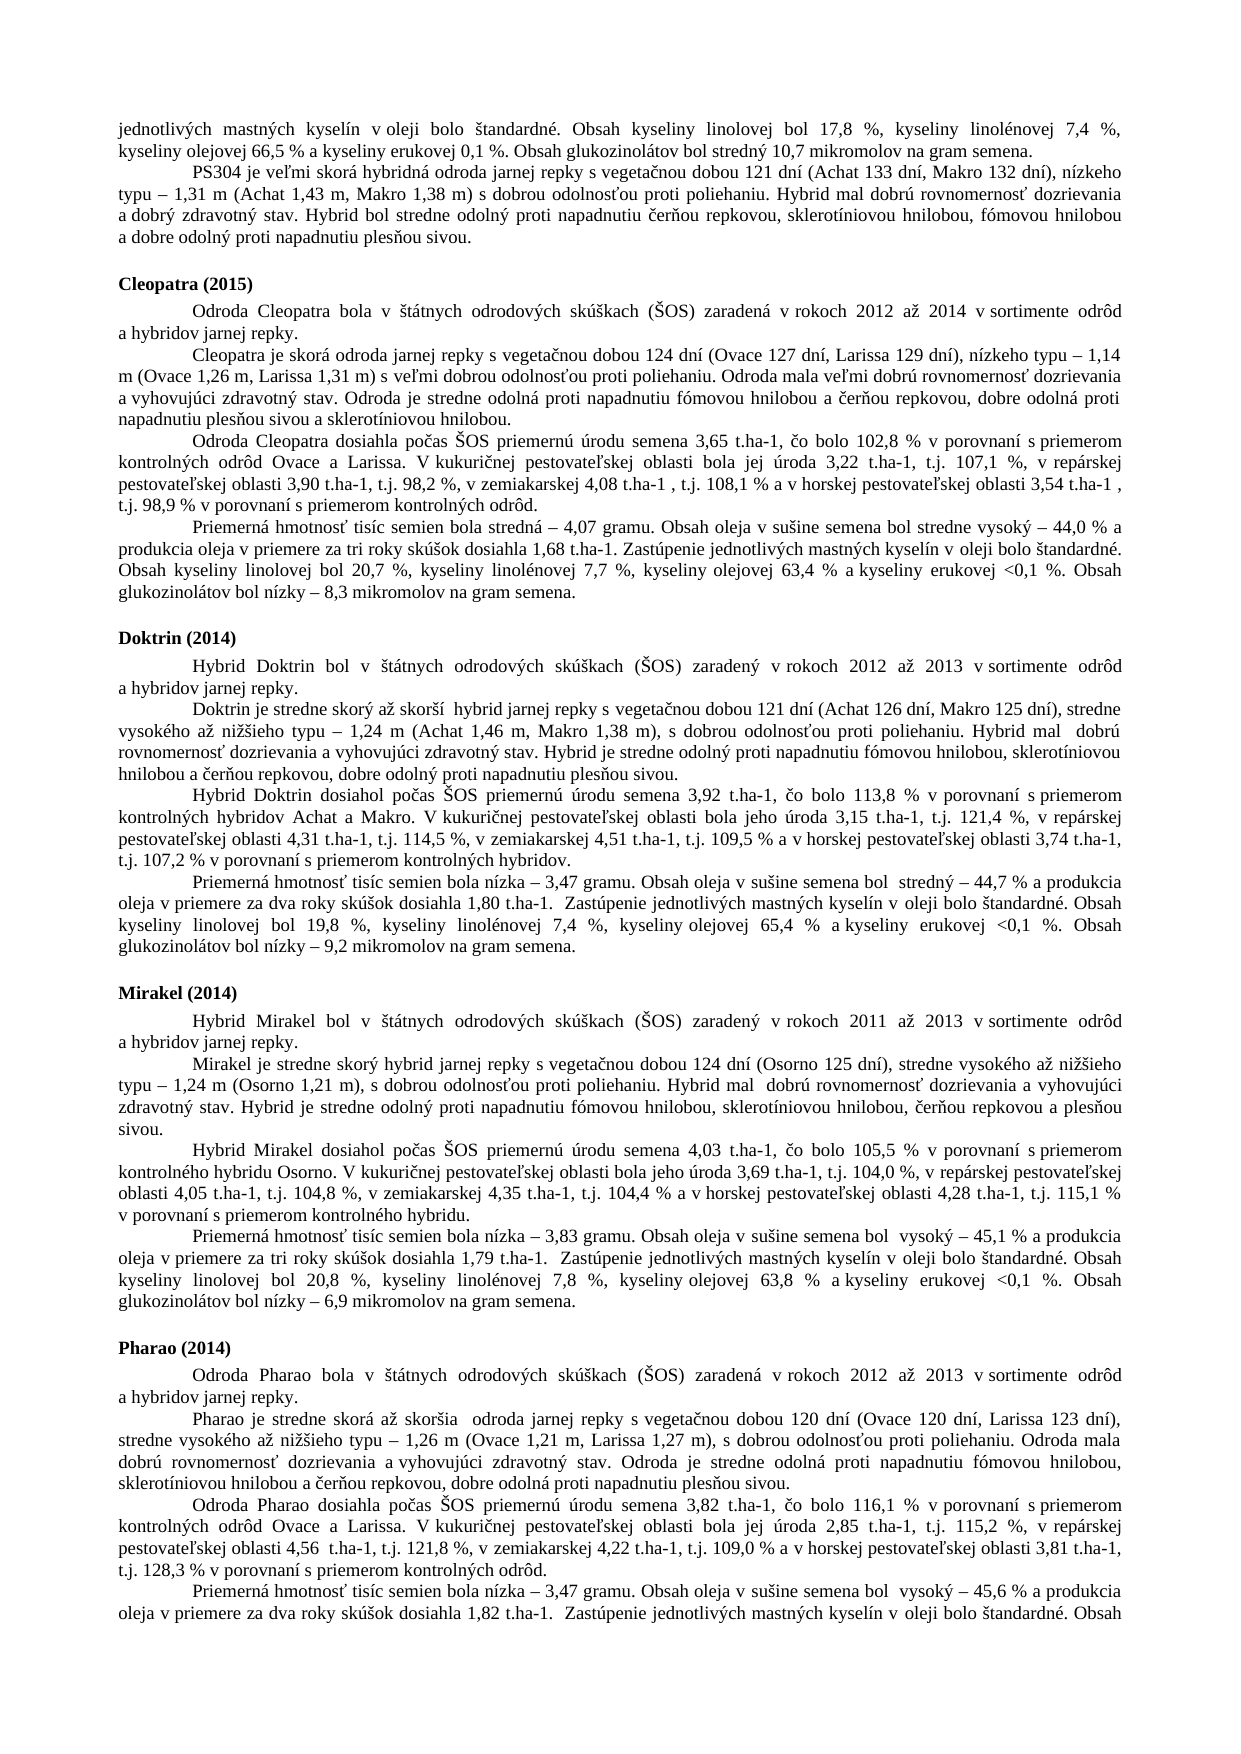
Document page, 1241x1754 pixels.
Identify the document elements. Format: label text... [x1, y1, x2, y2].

text Hybrid Mirakel dosiahol počas ŠOS priemernú úrodu semena 4,03 t.ha-1, čo bolo 105,5 % v porovnaní s priemerom kontrolného hybridu Osorno. V kukuričnej pestovateľskej oblasti bola jeho úroda 3,69 t.ha-1, t.j. 104,0 %, v repárskej pestovateľskej oblasti 4,05 t.ha-1, t.j. 104,8 %, v zemiakarskej 4,35 t.ha-1, t.j. 104,4 % a v horskej pestovateľskej oblasti 4,28 t.ha-1, t.j. 115,1 % v porovnaní s priemerom kontrolného hybridu. [118, 1139, 1122, 1225]
text Hybrid Doktrin bol v štátnych odrodových skúškach (ŠOS) zaradený v rokoch 2012 až 2013 v sortimente odrôd a hybridov jarnej repky. [118, 655, 1122, 698]
text Odroda Pharao bola v štátnych odrodových skúškach (ŠOS) zaradená v rokoch 2012 až 2013 v sortimente odrôd a hybridov jarnej repky. [118, 1364, 1122, 1407]
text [118, 118, 1122, 161]
text PS304 je veľmi skorá hybridná odroda jarnej repky s vegetačnou dobou 121 dní (Achat 133 dní, Makro 132 dní), nízkeho typu – 1,31 m (Achat 1,43 m, Makro 1,38 m) s dobrou odolnosťou proti poliehaniu. Hybrid mal dobrú rovnomernosť dozrievania a dobrý zdravotný stav. Hybrid bol stredne odolný proti napadnutiu čerňou repkovou, sklerotíniovou hnilobou, fómovou hnilobou a dobre odolný proti napadnutiu plesňou sivou. [118, 161, 1122, 247]
text Priemerná hmotnosť tisíc semien bola nízka – 3,83 gramu. Obsah oleja v sušine semena bol vysoký – 45,1 % a produkcia oleja v priemere za tri roky skúšok dosiahla 1,79 t.ha-1. Zastúpenie jednotlivých mastných kyselín v oleji bolo štandardné. Obsah kyseliny linolovej bol 20,8 %, kyseliny linolénovej 7,8 %, kyseliny olejovej 63,8 % a kyseliny erukovej ˂0,1 %. Obsah glukozinolátov bol nízky – 6,9 mikromolov na gram semena. [118, 1225, 1122, 1312]
text Hybrid Mirakel bol v štátnych odrodových skúškach (ŠOS) zaradený v rokoch 2011 až 2013 v sortimente odrôd a hybridov jarnej repky. [118, 1010, 1122, 1053]
text Priemerná hmotnosť tisíc semien bola nízka – 3,47 gramu. Obsah oleja v sušine semena bol stredný – 44,7 % a produkcia oleja v priemere za dva roky skúšok dosiahla 1,80 t.ha-1. Zastúpenie jednotlivých mastných kyselín v oleji bolo štandardné. Obsah kyseliny linolovej bol 19,8 %, kyseliny linolénovej 7,4 %, kyseliny olejovej 65,4 % a kyseliny erukovej ˂0,1 %. Obsah glukozinolátov bol nízky – 9,2 mikromolov na gram semena. [118, 871, 1122, 957]
text Odroda Pharao dosiahla počas ŠOS priemernú úrodu semena 3,82 t.ha-1, čo bolo 116,1 % v porovnaní s priemerom kontrolných odrôd Ovace a Larissa. V kukuričnej pestovateľskej oblasti bola jej úroda 2,85 t.ha-1, t.j. 115,2 %, v repárskej pestovateľskej oblasti 4,56 t.ha-1, t.j. 121,8 %, v zemiakarskej 4,22 t.ha-1, t.j. 109,0 % a v horskej pestovateľskej oblasti 3,81 t.ha-1, t.j. 128,3 % v porovnaní s priemerom kontrolných odrôd. [118, 1494, 1122, 1580]
subtitle Pharao (2014) [118, 1337, 1122, 1358]
subtitle Mirakel (2014) [118, 982, 1122, 1003]
text Cleopatra je skorá odroda jarnej repky s vegetačnou dobou 124 dní (Ovace 127 dní, Larissa 129 dní), nízkeho typu – 1,14 m (Ovace 1,26 m, Larissa 1,31 m) s veľmi dobrou odolnosťou proti poliehaniu. Odroda mala veľmi dobrú rovnomernosť dozrievania a vyhovujúci zdravotný stav. Odroda je stredne odolná proti napadnutiu fómovou hnilobou a čerňou repkovou, dobre odolná proti napadnutiu plesňou sivou a sklerotíniovou hnilobou. [118, 343, 1122, 430]
text Pharao je stredne skorá až skoršia odroda jarnej repky s vegetačnou dobou 120 dní (Ovace 120 dní, Larissa 123 dní), stredne vysokého až nižšieho typu – 1,26 m (Ovace 1,21 m, Larissa 1,27 m), s dobrou odolnosťou proti poliehaniu. Odroda mala dobrú rovnomernosť dozrievania a vyhovujúci zdravotný stav. Odroda je stredne odolná proti napadnutiu fómovou hnilobou, sklerotíniovou hnilobou a čerňou repkovou, dobre odolná proti napadnutiu plesňou sivou. [118, 1407, 1122, 1494]
subtitle Doktrin (2014) [118, 627, 1122, 649]
text Odroda Cleopatra bola v štátnych odrodových skúškach (ŠOS) zaradená v rokoch 2012 až 2014 v sortimente odrôd a hybridov jarnej repky. [118, 300, 1122, 343]
text Priemerná hmotnosť tisíc semien bola stredná – 4,07 gramu. Obsah oleja v sušine semena bol stredne vysoký – 44,0 % a produkcia oleja v priemere za tri roky skúšok dosiahla 1,68 t.ha-1. Zastúpenie jednotlivých mastných kyselín v oleji bolo štandardné. Obsah kyseliny linolovej bol 20,7 %, kyseliny linolénovej 7,7 %, kyseliny olejovej 63,4 % a kyseliny erukovej ˂0,1 %. Obsah glukozinolátov bol nízky – 8,3 mikromolov na gram semena. [118, 516, 1122, 602]
text Doktrin je stredne skorý až skorší hybrid jarnej repky s vegetačnou dobou 121 dní (Achat 126 dní, Makro 125 dní), stredne vysokého až nižšieho typu – 1,24 m (Achat 1,46 m, Makro 1,38 m), s dobrou odolnosťou proti poliehaniu. Hybrid mal dobrú rovnomernosť dozrievania a vyhovujúci zdravotný stav. Hybrid je stredne odolný proti napadnutiu fómovou hnilobou, sklerotíniovou hnilobou a čerňou repkovou, dobre odolný proti napadnutiu plesňou sivou. [118, 698, 1122, 784]
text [118, 1580, 1122, 1623]
text Odroda Cleopatra dosiahla počas ŠOS priemernú úrodu semena 3,65 t.ha-1, čo bolo 102,8 % v porovnaní s priemerom kontrolných odrôd Ovace a Larissa. V kukuričnej pestovateľskej oblasti bola jej úroda 3,22 t.ha-1, t.j. 107,1 %, v repárskej pestovateľskej oblasti 3,90 t.ha-1, t.j. 98,2 %, v zemiakarskej 4,08 t.ha-1 , t.j. 108,1 % a v horskej pestovateľskej oblasti 3,54 t.ha-1 , t.j. 98,9 % v porovnaní s priemerom kontrolných odrôd. [118, 430, 1122, 516]
subtitle Cleopatra (2015) [118, 272, 1122, 294]
text Mirakel je stredne skorý hybrid jarnej repky s vegetačnou dobou 124 dní (Osorno 125 dní), stredne vysokého až nižšieho typu – 1,24 m (Osorno 1,21 m), s dobrou odolnosťou proti poliehaniu. Hybrid mal dobrú rovnomernosť dozrievania a vyhovujúci zdravotný stav. Hybrid je stredne odolný proti napadnutiu fómovou hnilobou, sklerotíniovou hnilobou, čerňou repkovou a plesňou sivou. [118, 1053, 1122, 1139]
text Hybrid Doktrin dosiahol počas ŠOS priemernú úrodu semena 3,92 t.ha-1, čo bolo 113,8 % v porovnaní s priemerom kontrolných hybridov Achat a Makro. V kukuričnej pestovateľskej oblasti bola jeho úroda 3,15 t.ha-1, t.j. 121,4 %, v repárskej pestovateľskej oblasti 4,31 t.ha-1, t.j. 114,5 %, v zemiakarskej 4,51 t.ha-1, t.j. 109,5 % a v horskej pestovateľskej oblasti 3,74 t.ha-1, t.j. 107,2 % v porovnaní s priemerom kontrolných hybridov. [118, 784, 1122, 871]
